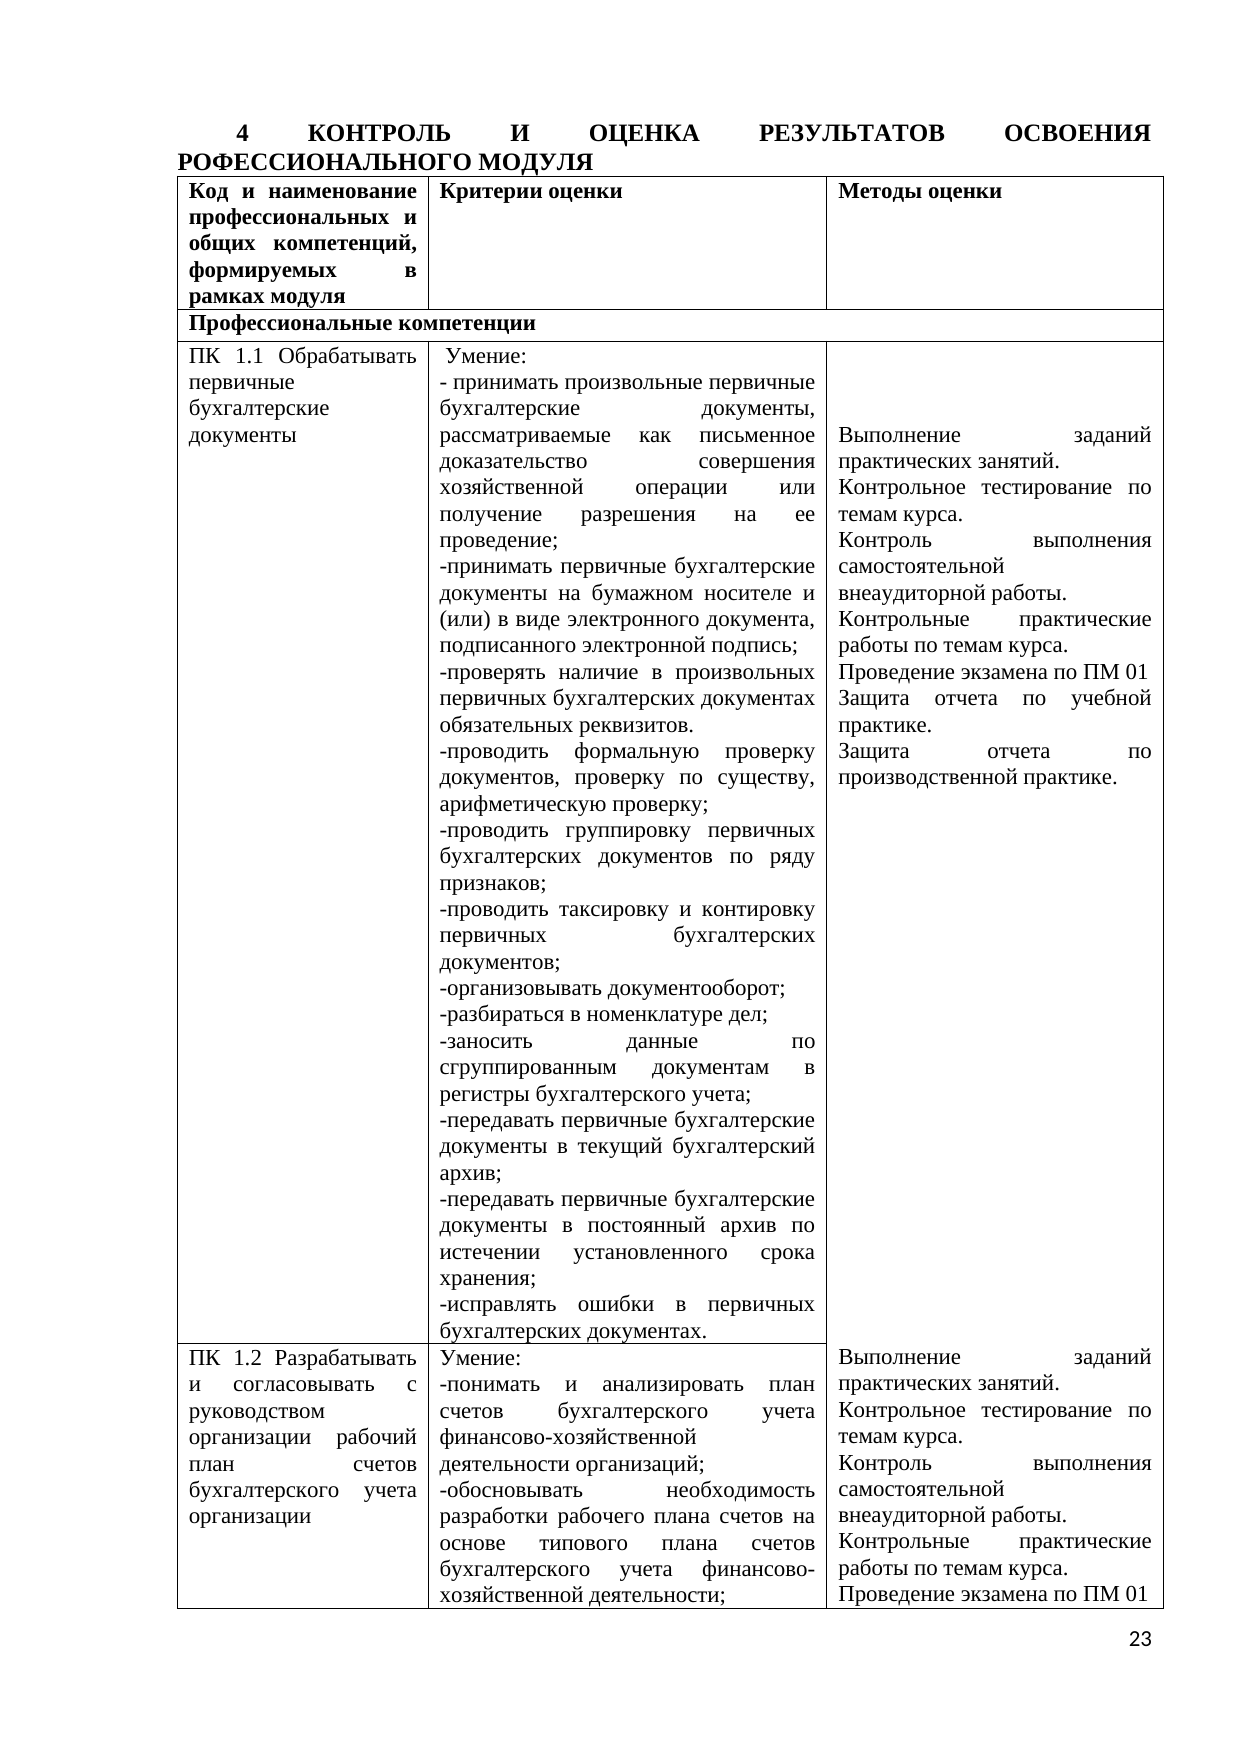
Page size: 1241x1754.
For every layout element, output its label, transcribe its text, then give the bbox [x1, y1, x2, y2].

table_cell ПК 1.1 Обрабатывать первичные бухгалтерские документы [178, 342, 428, 1343]
text 4 КОНТРОЛЬ И ОЦЕНКА РЕЗУЛЬТАТОВ ОСВОЕНИЯ РОФЕССИОНАЛЬНОГО МОДУЛЯ [177, 118, 1152, 176]
table_cell Профессиональные компетенции [178, 310, 1163, 341]
table_header Критерии оценки [429, 177, 826, 308]
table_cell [178, 1344, 428, 1608]
table_header Код и наименование профессиональных и общих компетенций, формируемых в рамках модуля [178, 177, 428, 308]
table_cell Умение: - принимать произвольные первичные бухгалтерские документы, рассматриваемые как письменное доказательство совершения хозяйственной операции или получение разрешения на ее проведение; -принимать первичные бухгалтерские документы на бумажном носителе и (или) в виде электронного документа, подписанного электронной подпись; -проверять наличие в произвольных первичных бухгалтерских документах обязательных реквизитов. -проводить формальную проверку документов, проверку по существу, арифметическую проверку; -проводить группировку первичных бухгалтерских документов по ряду признаков; -проводить таксировку и контировку первичных бухгалтерских документов; -организовывать документооборот; -разбираться в номенклатуре дел; -заносить данные по сгруппированным документам в регистры бухгалтерского учета; -передавать первичные бухгалтерские документы в текущий бухгалтерский архив; -передавать первичные бухгалтерские документы в постоянный архив по истечении установленного срока хранения; -исправлять ошибки в первичных бухгалтерских документах. [429, 342, 826, 1343]
table_header Методы оценки [827, 177, 1163, 308]
table_cell Выполнение заданий практических занятий. Контрольное тестирование по темам курса. Контроль выполнения самостоятельной внеаудиторной работы. Контрольные практические работы по темам курса. Проведение экзамена по ПМ 01 Защита отчета по учебной практике. Защита отчета по производственной практике. Выполнение заданий практических занятий. Контрольное тестирование по темам курса. Контроль выполнения самостоятельной внеаудиторной работы. Контрольные практические работы по темам курса. Проведение экзамена по ПМ 01 Защита отчета по учебной практике. Защита отчета по производственной практике .Выполнение заданий практических занятий. Контрольное тестирование по темам курса. Контроль выполнения самостоятельной внеаудиторной работы. Контрольные практические работы по темам курса. Проведение экзамена по ПМ 01 Защита отчета по учебной практике. Защита отчета по производственной практике [827, 342, 1163, 1608]
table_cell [429, 1344, 826, 1608]
